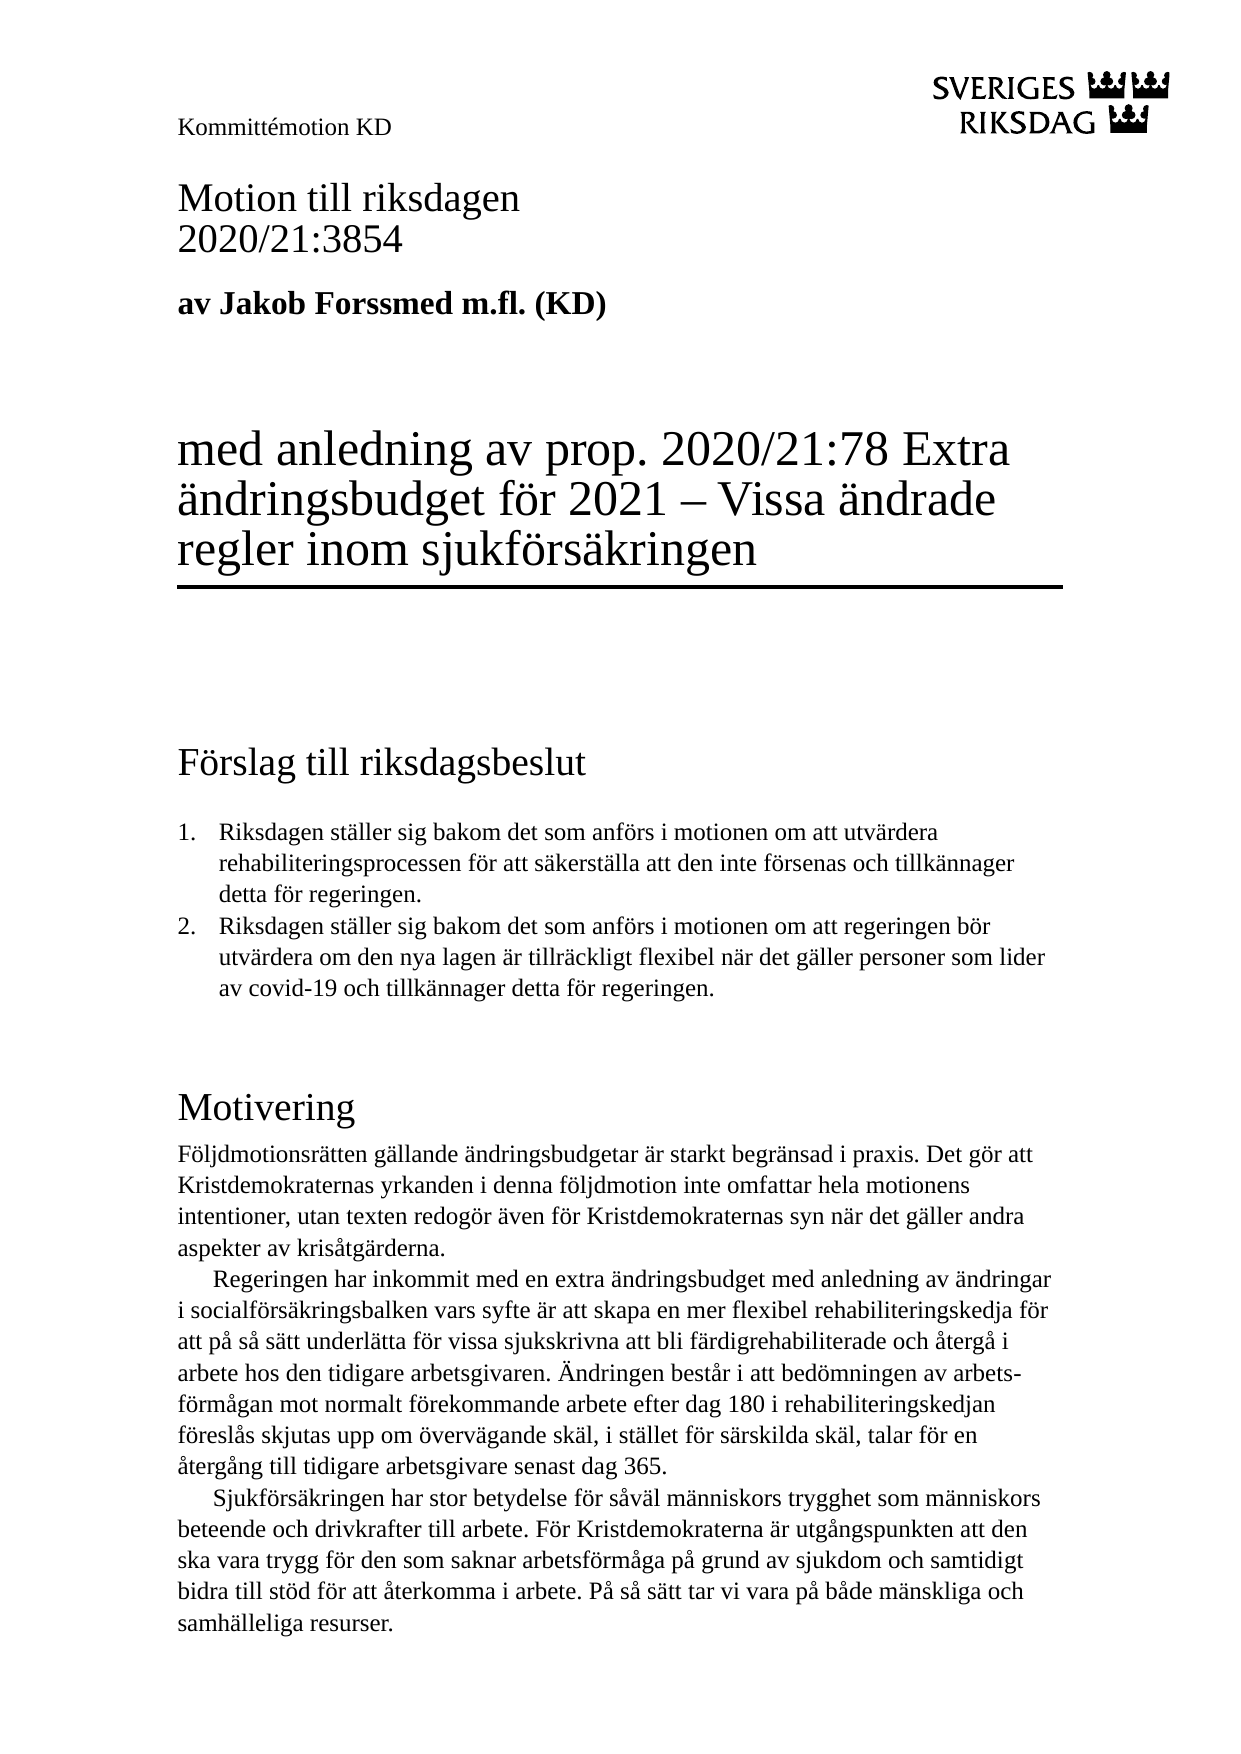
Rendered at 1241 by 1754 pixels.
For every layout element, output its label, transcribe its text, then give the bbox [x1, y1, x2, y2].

text Regeringen har inkommit med en extra ändringsbudget med anledning av ändringar i socialförsäkringsbalken vars syfte är att skapa en mer flexibel rehabiliteringskedja för att på så sätt underlätta för vissa sjukskrivna att bli färdigrehabiliterade och återgå i arbete hos den tidigare arbetsgivaren. Ändringen består i att bedömningen av arbetsförmågan mot normalt förekommande arbete efter dag 180 i rehabiliteringskedjan föreslås skjutas upp om övervägande skäl, i stället för särskilda skäl, talar för en återgång till tidigare arbetsgivare senast dag 365. [177, 1261, 1063, 1480]
text Sjukförsäkringen har stor betydelse för såväl människors trygghet som människors beteende och drivkrafter till arbete. För Kristdemokraterna är utgångspunkten att den ska vara trygg för den som saknar arbetsförmåga på grund av sjukdom och samtidigt bidra till stöd för att återkomma i arbete. På så sätt tar vi vara på både mänskliga och samhälleliga resurser. [177, 1480, 1063, 1636]
text Följdmotionsrätten gällande ändringsbudgetar är starkt begränsad i praxis. Det gör att Kristdemokraternas yrkanden i denna följdmotion inte omfattar hela motionens intentioner, utan texten redogör även för Kristdemokraternas syn när det gäller andra aspekter av krisåtgärderna. [177, 1136, 1063, 1261]
